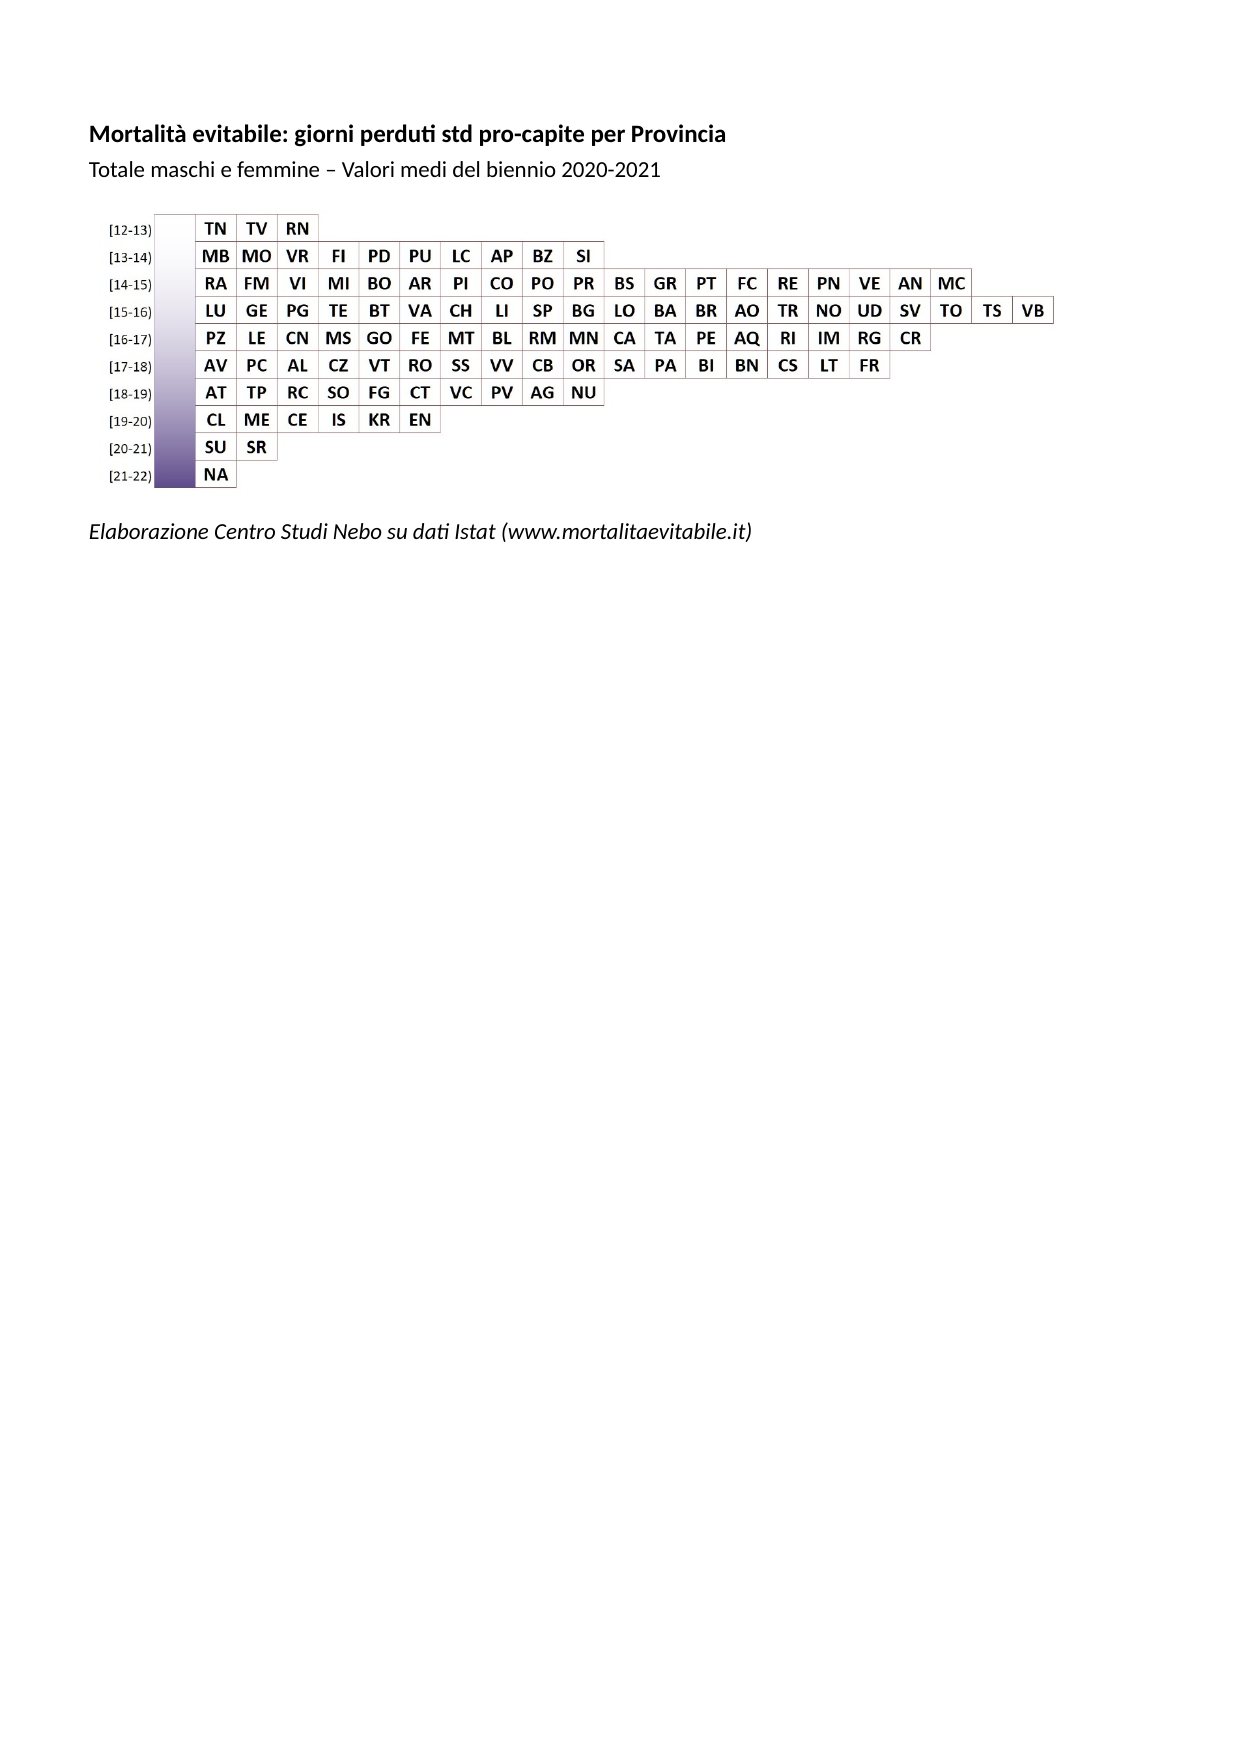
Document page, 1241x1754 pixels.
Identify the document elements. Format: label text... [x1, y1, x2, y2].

text Totale maschi e femmine – Valori medi del biennio 2020-2021 [89, 155, 1152, 183]
text Elaborazione Centro Studi Nebo su dati Istat (www.mortalitaevitabile.it) [89, 517, 1152, 545]
text Mortalità evitabile: giorni perduti std pro-capite per Provincia [89, 118, 1152, 149]
picture [88, 189, 1091, 512]
